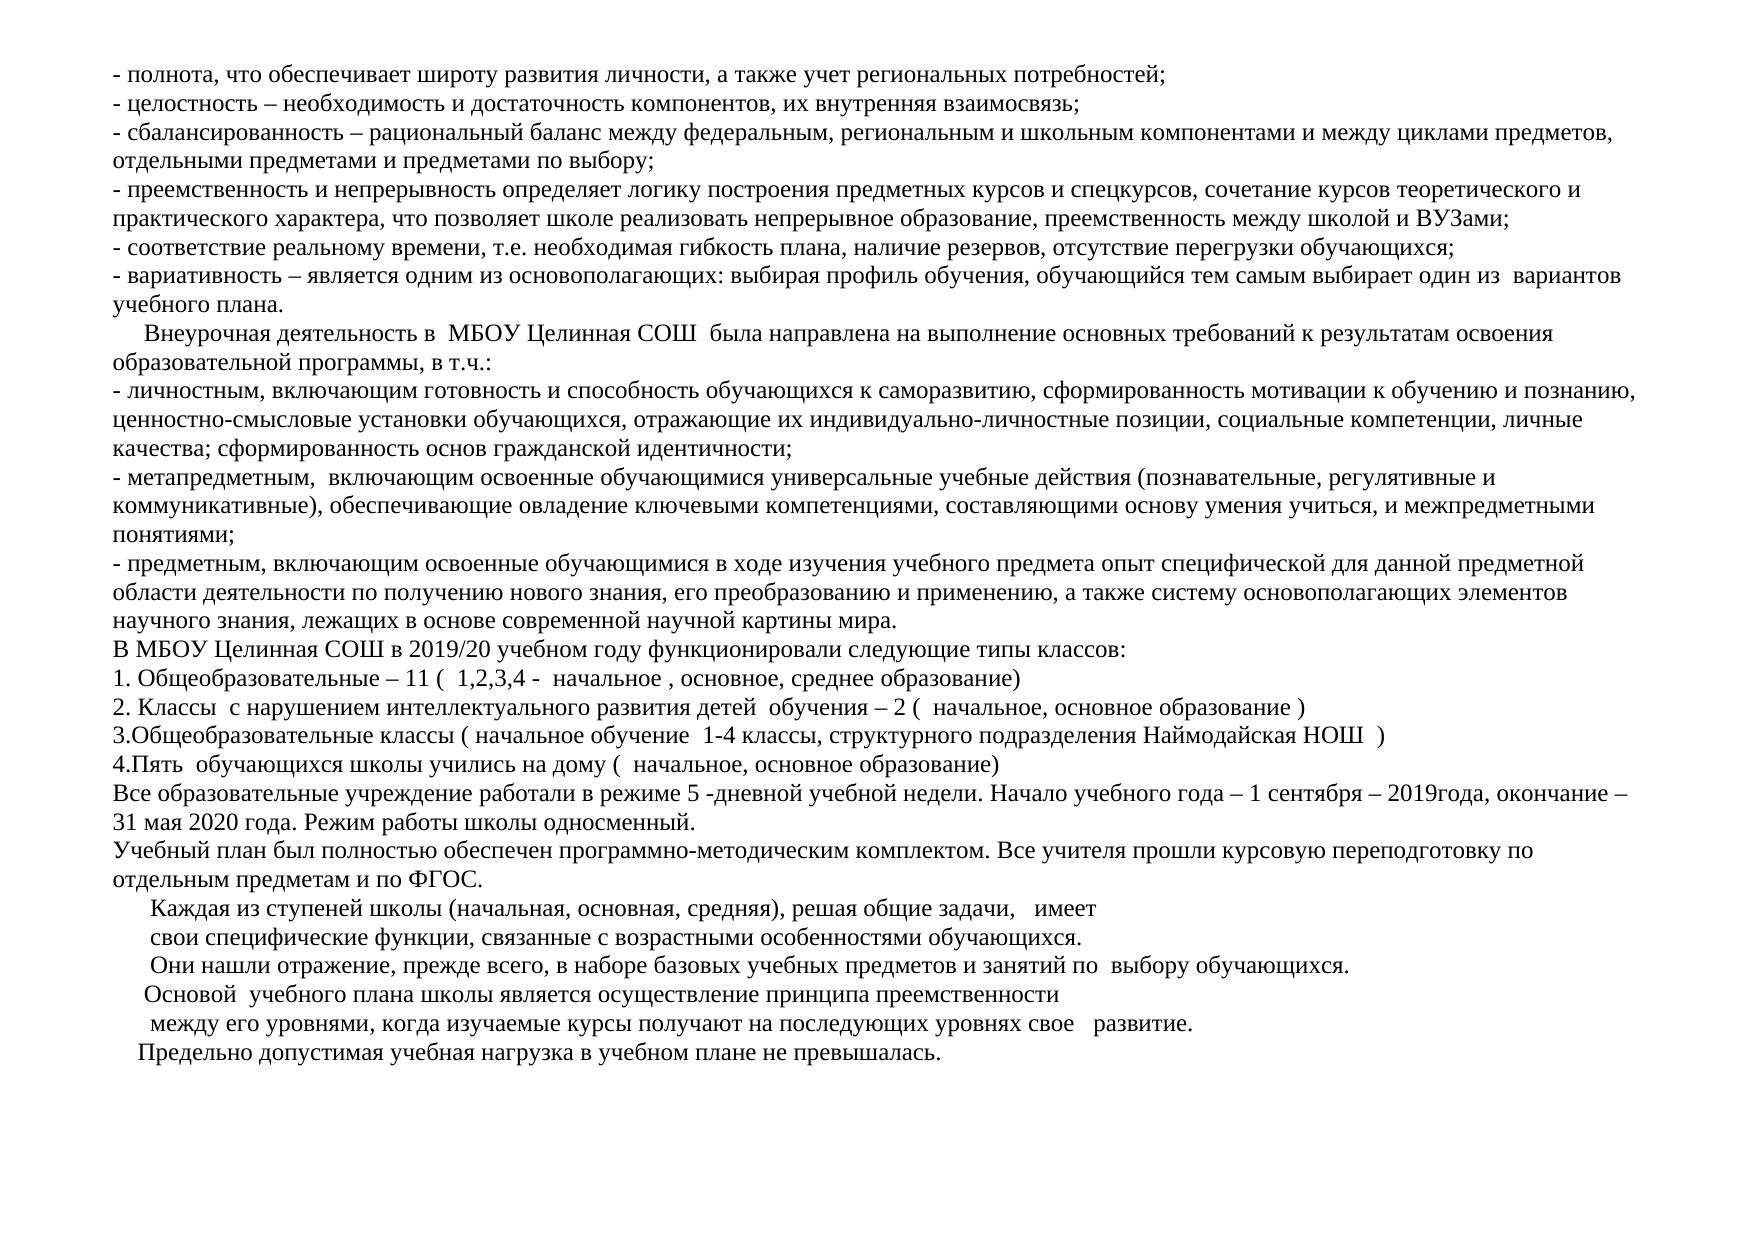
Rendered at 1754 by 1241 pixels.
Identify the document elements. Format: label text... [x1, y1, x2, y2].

text - предметным, включающим освоенные обучающимися в ходе изучения учебного предмета опыт специфической для данной предметной области деятельности по получению нового знания, его преобразованию и применению, а также систему основополагающих элементов научного знания, лежащих в основе современной научной картины мира. [112, 548, 1641, 634]
text Предельно допустимая учебная нагрузка в учебном плане не превышалась. [112, 1037, 1641, 1065]
text Основой учебного плана школы является осуществление принципа преемственности [112, 979, 1641, 1008]
text 1. Общеобразовательные – 11 ( 1,2,3,4 - начальное , основное, среднее образование) [112, 663, 1641, 692]
text - метапредметным, включающим освоенные обучающимися универсальные учебные действия (познавательные, регулятивные и коммуникативные), обеспечивающие овладение ключевыми компетенциями, составляющими основу умения учиться, и межпредметными понятиями; [112, 462, 1641, 548]
text Они нашли отражение, прежде всего, в наборе базовых учебных предметов и занятий по выбору обучающихся. [112, 950, 1641, 979]
text Каждая из ступеней школы (начальная, основная, средняя), решая общие задачи, имеет [112, 893, 1641, 922]
text 3.Общеобразовательные классы ( начальное обучение 1-4 классы, структурного подразделения Наймодайская НОШ ) [112, 720, 1641, 749]
text Внеурочная деятельность в МБОУ Целинная СОШ была направлена на выполнение основных требований к результатам освоения образовательной программы, в т.ч.: [112, 318, 1641, 375]
text Учебный план был полностью обеспечен программно-методическим комплектом. Все учителя прошли курсовую переподготовку по отдельным предметам и по ФГОС. [112, 835, 1641, 893]
text - личностным, включающим готовность и способность обучающихся к саморазвитию, сформированность мотивации к обучению и познанию, ценностно-смысловые установки обучающихся, отражающие их индивидуально-личностные позиции, социальные компетенции, личные качества; сформированность основ гражданской идентичности; [112, 375, 1641, 462]
text свои специфические функции, связанные с возрастными особенностями обучающихся. [112, 922, 1641, 950]
text 4.Пять обучающихся школы учились на дому ( начальное, основное образование) [112, 749, 1641, 778]
text 2. Классы с нарушением интеллектуального развития детей обучения – 2 ( начальное, основное образование ) [112, 692, 1641, 720]
text - полнота, что обеспечивает широту развития личности, а также учет региональных потребностей; - целостность – необходимость и достаточность компонентов, их внутренняя взаимосвязь; - сбалансированность – рациональный баланс между федеральным, региональным и школьным компонентами и между циклами предметов, отдельными предметами и предметами по выбору; - преемственность и непрерывность определяет логику построения предметных курсов и спецкурсов, сочетание курсов теоретического и практического характера, что позволяет школе реализовать непрерывное образование, преемственность между школой и ВУЗами; - соответствие реальному времени, т.е. необходимая гибкость плана, наличие резервов, отсутствие перегрузки обучающихся; - вариативность – является одним из основополагающих: выбирая профиль обучения, обучающийся тем самым выбирает один из вариантов учебного плана. [112, 59, 1641, 318]
text между его уровнями, когда изучаемые курсы получают на последующих уровнях свое развитие. [112, 1008, 1641, 1037]
text В МБОУ Целинная СОШ в 2019/20 учебном году функционировали следующие типы классов: [112, 634, 1641, 663]
text Все образовательные учреждение работали в режиме 5 -дневной учебной недели. Начало учебного года – 1 сентября – 2019года, окончание – 31 мая 2020 года. Режим работы школы односменный. [112, 778, 1641, 835]
